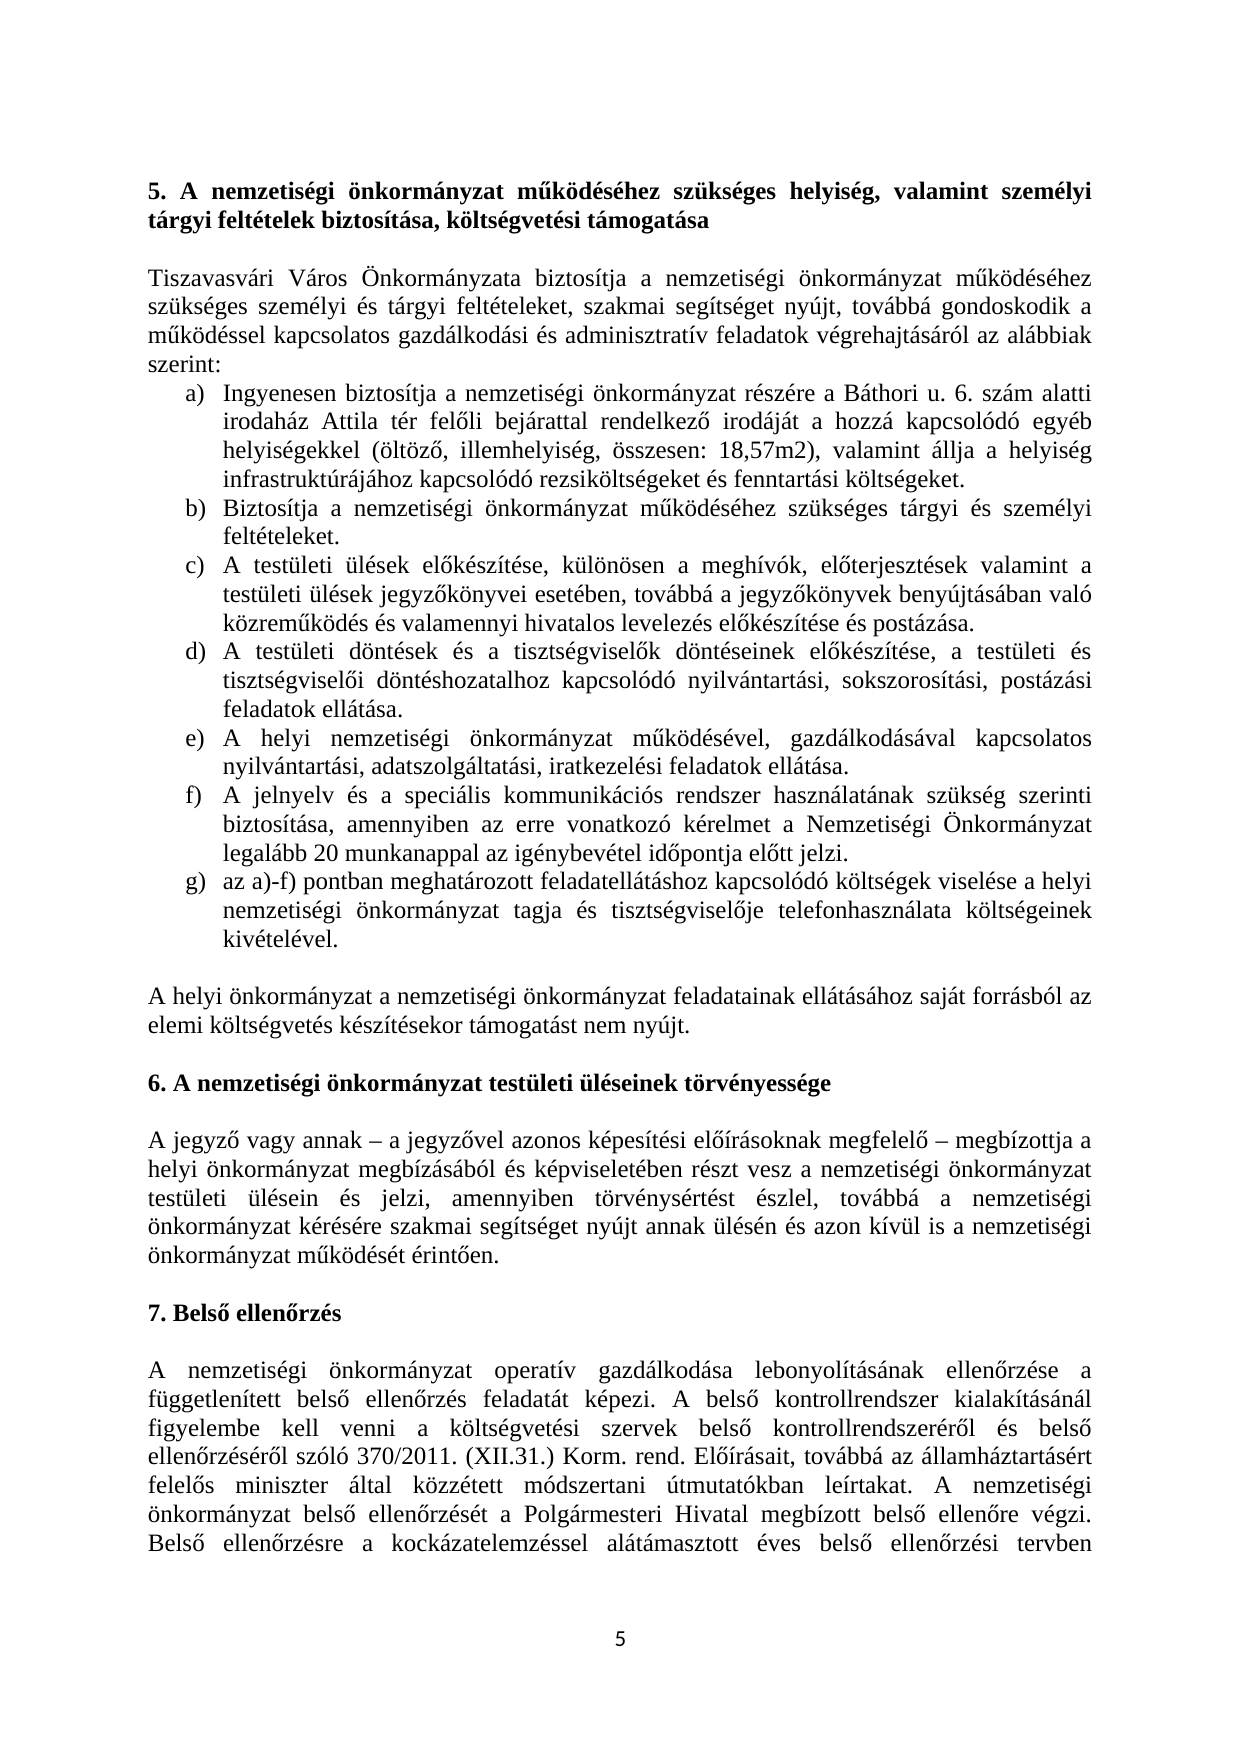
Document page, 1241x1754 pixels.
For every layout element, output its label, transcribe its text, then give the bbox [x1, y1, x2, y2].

list A testületi döntések és a tisztségviselők döntéseinek előkészítése, a testületi és tisztségviselői döntéshozatalhoz kapcsolódó nyilvántartási, sokszorosítási, postázási feladatok ellátása. [185, 636, 1093, 723]
list az a)-f) pontban meghatározott feladatellátáshoz kapcsolódó költségek viselése a helyi nemzetiségi önkormányzat tagja és tisztségviselője telefonhasználata költségeinek kivételével. [185, 866, 1093, 953]
text 5. A nemzetiségi önkormányzat működéséhez szükséges helyiség, valamint személyi tárgyi feltételek biztosítása, költségvetési támogatása [148, 176, 1093, 234]
list A helyi nemzetiségi önkormányzat működésével, gazdálkodásával kapcsolatos nyilvántartási, adatszolgáltatási, iratkezelési feladatok ellátása. [185, 723, 1093, 780]
text 7. Belső ellenőrzés [148, 1298, 1093, 1326]
text 6. A nemzetiségi önkormányzat testületi üléseinek törvényessége [148, 1068, 1093, 1096]
text Tiszavasvári Város Önkormányzata biztosítja a nemzetiségi önkormányzat működéséhez szükséges személyi és tárgyi feltételeket, szakmai segítséget nyújt, továbbá gondoskodik a működéssel kapcsolatos gazdálkodási és adminisztratív feladatok végrehajtásáról az alábbiak szerint: [148, 263, 1093, 378]
list Biztosítja a nemzetiségi önkormányzat működéséhez szükséges tárgyi és személyi feltételeket. [185, 493, 1093, 550]
text A jegyző vagy annak – a jegyzővel azonos képesítési előírásoknak megfelelő – megbízottja a helyi önkormányzat megbízásából és képviseletében részt vesz a nemzetiségi önkormányzat testületi ülésein és jelzi, amennyiben törvénysértést észlel, továbbá a nemzetiségi önkormányzat kérésére szakmai segítséget nyújt annak ülésén és azon kívül is a nemzetiségi önkormányzat működését érintően. [148, 1125, 1093, 1269]
list A jelnyelv és a speciális kommunikációs rendszer használatának szükség szerinti biztosítása, amennyiben az erre vonatkozó kérelmet a Nemzetiségi Önkormányzat legalább 20 munkanappal az igénybevétel időpontja előtt jelzi. [185, 780, 1093, 866]
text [148, 1355, 1093, 1556]
list Ingyenesen biztosítja a nemzetiségi önkormányzat részére a Báthori u. 6. szám alatti irodaház Attila tér felőli bejárattal rendelkező irodáját a hozzá kapcsolódó egyéb helyiségekkel (öltöző, illemhelyiség, összesen: 18,57m2), valamint állja a helyiség infrastruktúrájához kapcsolódó rezsiköltségeket és fenntartási költségeket. [185, 378, 1093, 493]
list A testületi ülések előkészítése, különösen a meghívók, előterjesztések valamint a testületi ülések jegyzőkönyvei esetében, továbbá a jegyzőkönyvek benyújtásában való közreműködés és valamennyi hivatalos levelezés előkészítése és postázása. [185, 550, 1093, 636]
text A helyi önkormányzat a nemzetiségi önkormányzat feladatainak ellátásához saját forrásból az elemi költségvetés készítésekor támogatást nem nyújt. [148, 981, 1093, 1039]
